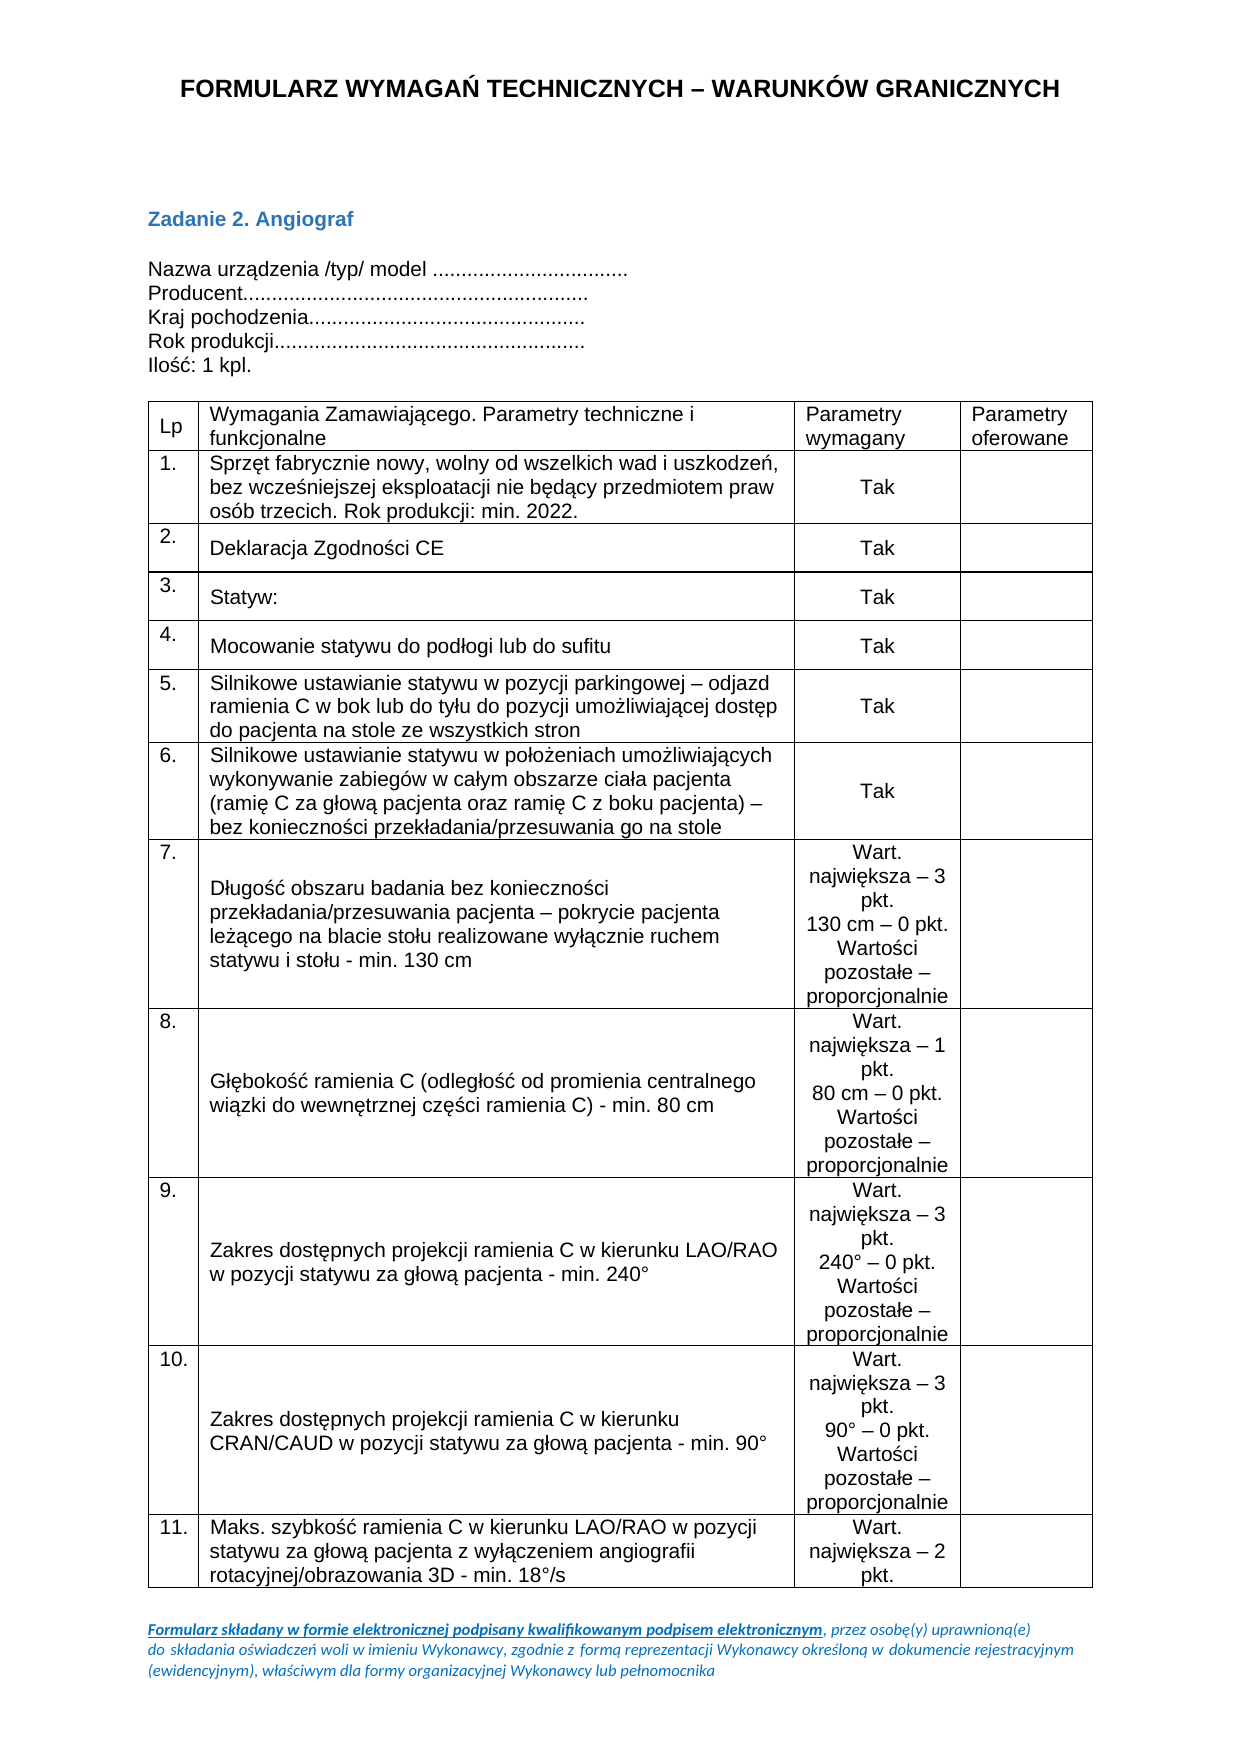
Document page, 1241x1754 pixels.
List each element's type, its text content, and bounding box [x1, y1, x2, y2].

table_cell Tak [795, 670, 960, 742]
table_cell [961, 743, 1092, 839]
table_header Parametry wymagany [795, 402, 960, 449]
text Kraj pochodzenia................................................ [148, 305, 1093, 329]
table_cell Długość obszaru badania bez konieczności przekładania/przesuwania pacjenta – pokrycie pacjenta leżącego na blacie stołu realizowane wyłącznie ruchem statywu i stołu - min. 130 cm [199, 840, 794, 1008]
table_cell [961, 1515, 1092, 1587]
table_cell Tak [795, 573, 960, 620]
text Ilość: 1 kpl. [148, 353, 1093, 377]
table_cell [149, 743, 198, 839]
table_cell Wart. największa – 1 pkt. 80 cm – 0 pkt. Wartości pozostałe – proporcjonalnie [795, 1009, 960, 1177]
table_cell Wart. największa – 3 pkt. 240° – 0 pkt. Wartości pozostałe – proporcjonalnie [795, 1178, 960, 1345]
table_cell [961, 524, 1092, 571]
table_cell Zakres dostępnych projekcji ramienia C w kierunku CRAN/CAUD w pozycji statywu za głową pacjenta - min. 90° [199, 1346, 794, 1514]
table_cell [187, 524, 198, 571]
table_cell Sprzęt fabrycznie nowy, wolny od wszelkich wad i uszkodzeń, bez wcześniejszej eksploatacji nie będący przedmiotem praw osób trzecich. Rok produkcji: min. 2022. [199, 451, 794, 522]
text Zadanie 2. Angiograf [148, 207, 1093, 231]
table_cell [961, 1178, 1092, 1345]
table_cell Tak [795, 451, 960, 522]
table_cell Silnikowe ustawianie statywu w położeniach umożliwiających wykonywanie zabiegów w całym obszarze ciała pacjenta (ramię C za głową pacjenta oraz ramię C z boku pacjenta) – bez konieczności przekładania/przesuwania go na stole [199, 743, 794, 839]
table_cell Statyw: [199, 573, 794, 620]
text Producent............................................................ [148, 281, 1093, 305]
table_cell Wart. największa – 3 pkt. 90° – 0 pkt. Wartości pozostałe – proporcjonalnie [795, 1346, 960, 1514]
table_cell [961, 670, 1092, 742]
table_header Lp [149, 402, 198, 449]
table_cell Wart. największa – 3 pkt. 130 cm – 0 pkt. Wartości pozostałe – proporcjonalnie [795, 840, 960, 1008]
table_cell [961, 573, 1092, 620]
table_cell [961, 840, 1092, 1008]
table_cell Mocowanie statywu do podłogi lub do sufitu [199, 621, 794, 669]
table_cell Tak [795, 524, 960, 571]
table_cell Tak [795, 621, 960, 669]
table_cell [961, 1346, 1092, 1514]
table_cell Silnikowe ustawianie statywu w pozycji parkingowej – odjazd ramienia C w bok lub do tyłu do pozycji umożliwiającej dostęp do pacjenta na stole ze wszystkich stron [199, 670, 794, 742]
table_cell [187, 621, 198, 669]
table_cell [149, 621, 159, 669]
table_cell [187, 573, 198, 620]
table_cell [199, 1515, 794, 1587]
table_cell [149, 1515, 198, 1587]
table_header Wymagania Zamawiającego. Parametry techniczne i funkcjonalne [199, 402, 794, 449]
table_cell [149, 840, 198, 1008]
table_cell [149, 573, 159, 620]
table_header Parametry oferowane [961, 402, 1092, 449]
table_cell [149, 451, 198, 522]
text Nazwa urządzenia /typ/ model .................................. [148, 257, 1093, 281]
text Rok produkcji...................................................... [148, 329, 1093, 353]
table_cell [961, 451, 1092, 522]
table_cell [149, 1009, 198, 1177]
table_cell Deklaracja Zgodności CE [199, 524, 794, 571]
table_cell Tak [795, 743, 960, 839]
table_cell [961, 1009, 1092, 1177]
table_cell [961, 621, 1092, 669]
table_cell [149, 1178, 198, 1345]
table_cell Zakres dostępnych projekcji ramienia C w kierunku LAO/RAO w pozycji statywu za głową pacjenta - min. 240° [199, 1178, 794, 1345]
table_cell Głębokość ramienia C (odległość od promienia centralnego wiązki do wewnętrznej części ramienia C) - min. 80 cm [199, 1009, 794, 1177]
table_cell [149, 1346, 198, 1514]
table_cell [795, 1515, 960, 1587]
table_cell [149, 670, 198, 742]
table_cell [149, 524, 159, 571]
